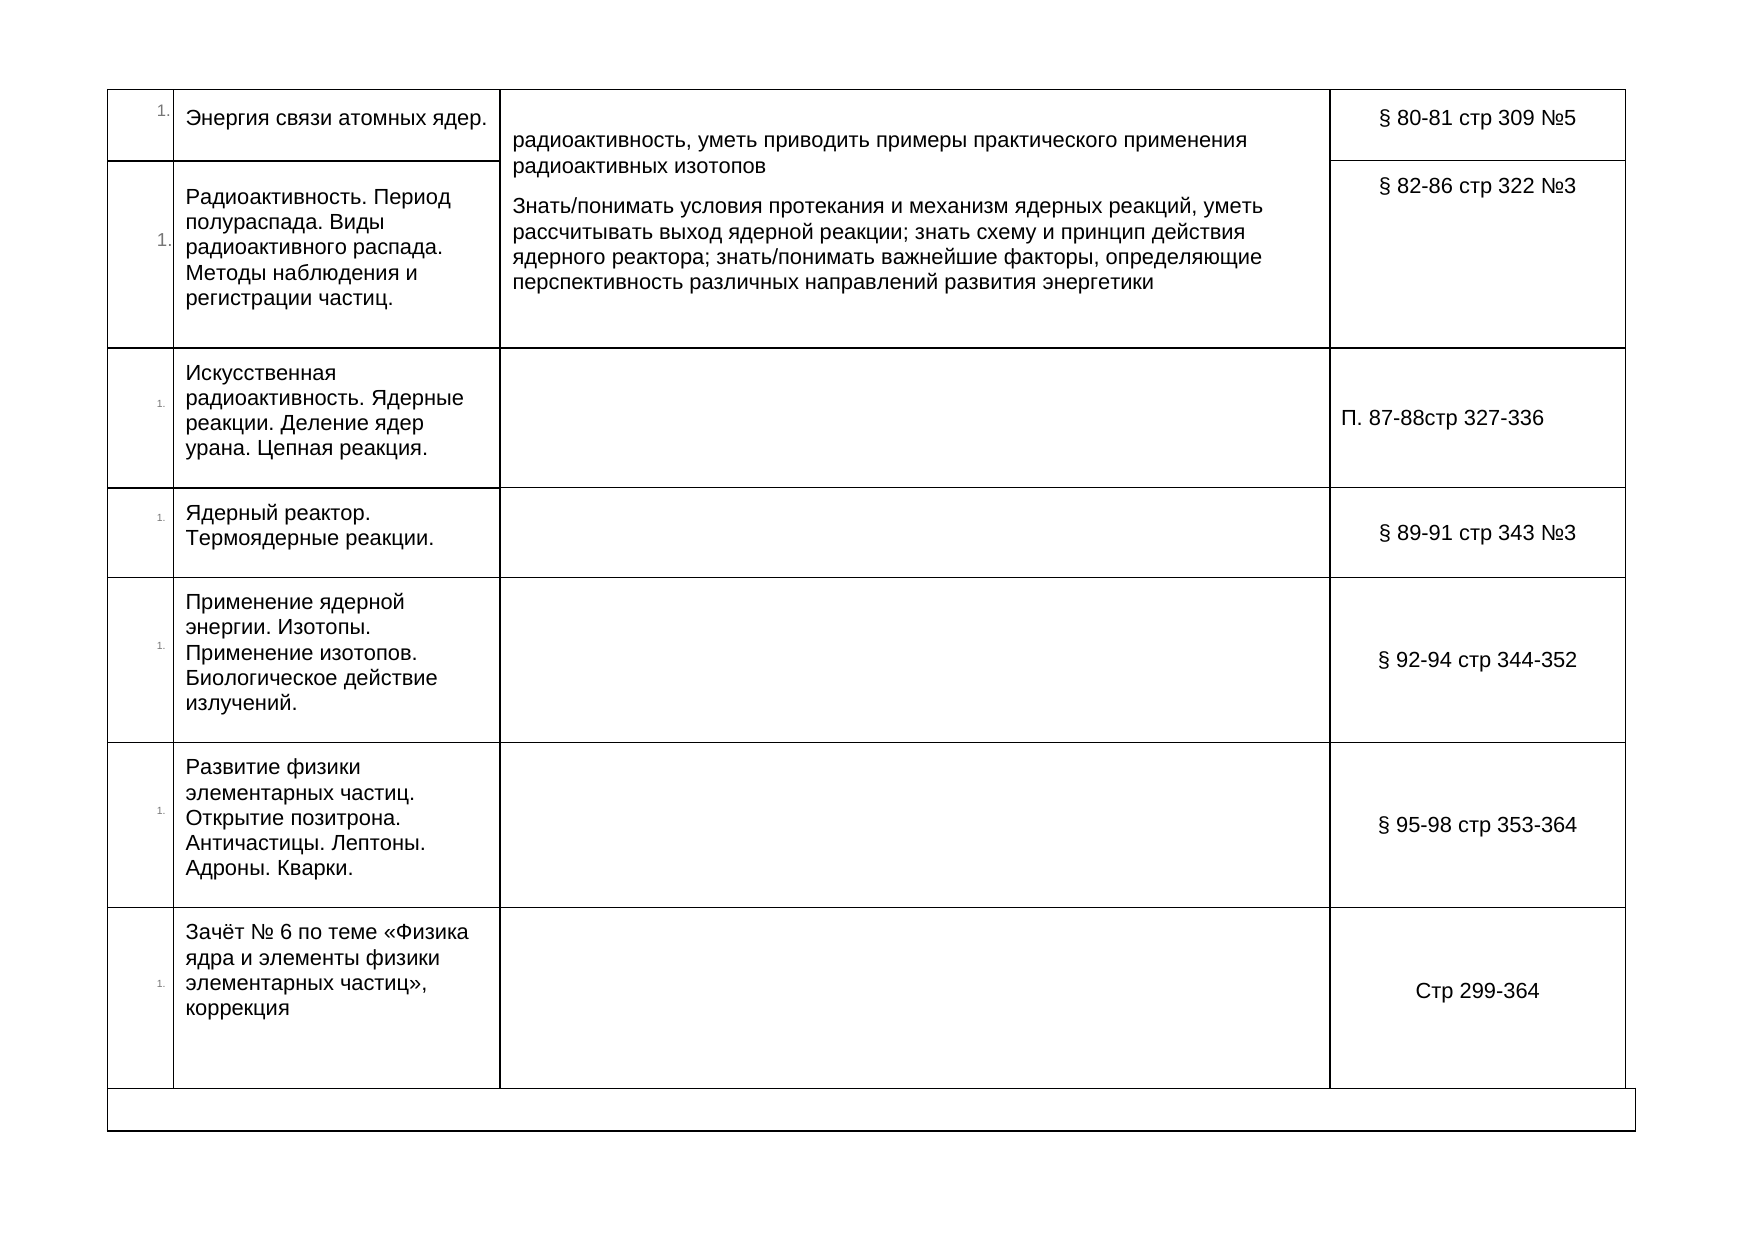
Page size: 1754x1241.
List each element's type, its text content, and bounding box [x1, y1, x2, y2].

table_cell Ядерный реактор. Термоядерные реакции. [174, 489, 499, 577]
table_cell [501, 578, 1329, 742]
table_cell Радиоактивность. Период полураспада. Виды радиоактивного распада. Методы наблюдения и регистрации частиц. [174, 162, 499, 347]
table_cell Зачёт № 6 по теме «Физика ядра и элементы физики элементарных частиц», коррекция [174, 908, 499, 1087]
table_cell § 82-86 стр 322 №3 [1331, 161, 1625, 347]
table_cell [108, 908, 173, 1087]
table_cell § 92-94 стр 344-352 [1331, 578, 1625, 742]
table_cell Искусственная радиоактивность. Ядерные реакции. Деление ядер урана. Цепная реакция. [174, 349, 499, 487]
table_cell [108, 162, 173, 347]
table_cell [108, 90, 173, 160]
table_cell [108, 349, 173, 487]
table_cell Энергия связи атомных ядер. [174, 90, 499, 160]
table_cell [501, 90, 1329, 347]
table_cell [501, 743, 1329, 907]
table_cell [108, 743, 173, 907]
table_cell [108, 489, 173, 577]
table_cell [108, 1089, 1635, 1130]
table_cell Стр 299-364 [1331, 908, 1625, 1087]
table_cell [501, 908, 1329, 1087]
table_cell Развитие физики элементарных частиц. Открытие позитрона. Античастицы. Лептоны. Адроны. Кварки. [174, 743, 499, 907]
table_cell П. 87-88стр 327-336 [1331, 349, 1625, 487]
table_cell Применение ядерной энергии. Изотопы. Применение изотопов. Биологическое действие излучений. [174, 578, 499, 742]
table_cell § 80-81 стр 309 №5 [1331, 90, 1625, 160]
table_cell § 95-98 стр 353-364 [1331, 743, 1625, 907]
table_cell § 89-91 стр 343 №3 [1331, 488, 1625, 577]
table_cell [501, 349, 1329, 487]
table_cell [108, 578, 173, 742]
table_cell [501, 488, 1329, 577]
